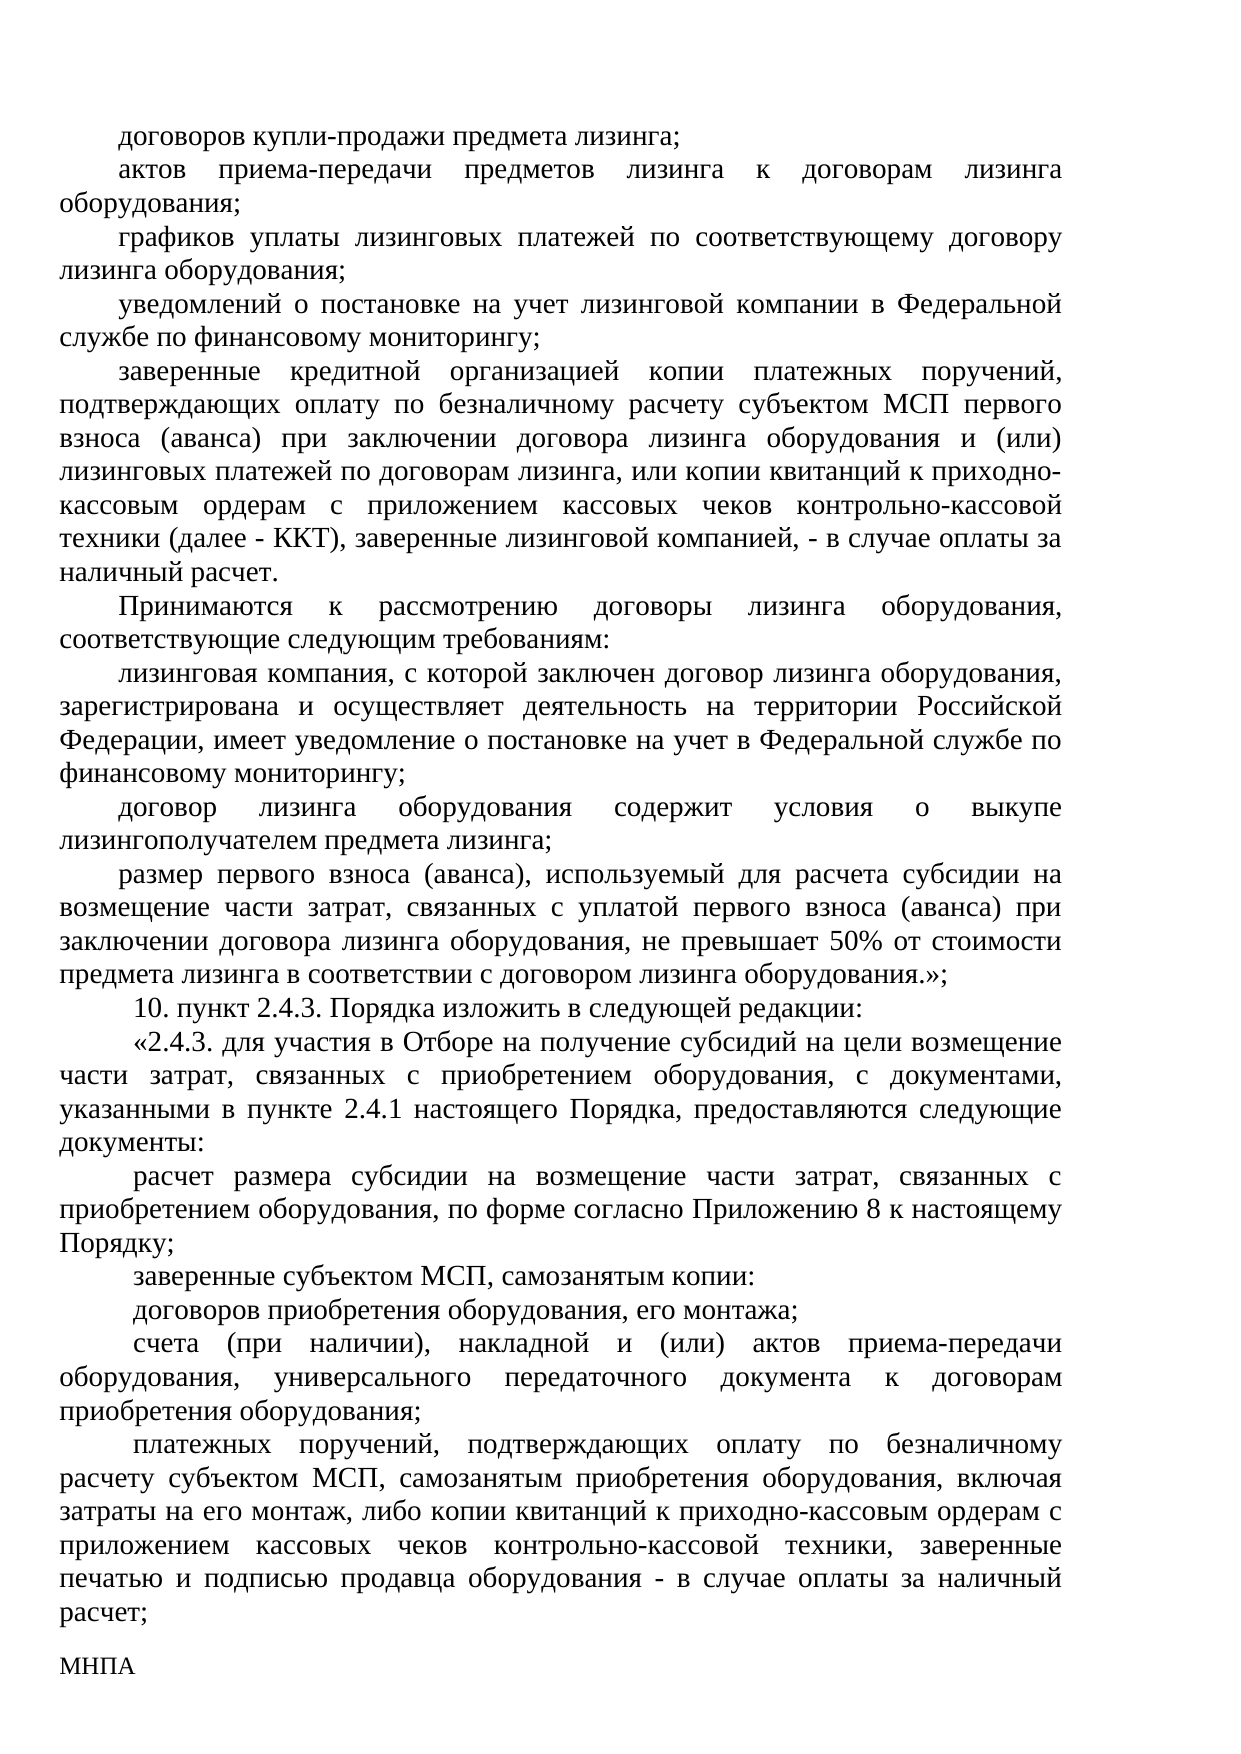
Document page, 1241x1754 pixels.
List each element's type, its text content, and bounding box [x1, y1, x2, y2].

text уведомлений о постановке на учет лизинговой компании в Федеральной службе по финансовому мониторингу; [59, 286, 1063, 353]
text договор лизинга оборудования содержит условия о выкупе лизингополучателем предмета лизинга; [59, 789, 1063, 856]
text платежных поручений, подтверждающих оплату по безналичному расчету субъектом МСП, самозанятым приобретения оборудования, включая затраты на его монтаж, либо копии квитанций к приходно-кассовым ордерам с приложением кассовых чеков контрольно-кассовой техники, заверенные печатью и подписью продавца оборудования - в случае оплаты за наличный расчет; [59, 1426, 1063, 1627]
text размер первого взноса (аванса), используемый для расчета субсидии на возмещение части затрат, связанных с уплатой первого взноса (аванса) при заключении договора лизинга оборудования, не превышает 50% от стоимости предмета лизинга в соответствии с договором лизинга оборудования.»; [59, 856, 1063, 990]
text 10. пункт 2.4.3. Порядка изложить в следующей редакции: [59, 990, 1063, 1024]
text расчет размера субсидии на возмещение части затрат, связанных с приобретением оборудования, по форме согласно Приложению 8 к настоящему Порядку; [59, 1158, 1063, 1258]
text заверенные субъектом МСП, самозанятым копии: [59, 1258, 1063, 1292]
text графиков уплаты лизинговых платежей по соответствующему договору лизинга оборудования; [59, 219, 1063, 286]
text заверенные кредитной организацией копии платежных поручений, подтверждающих оплату по безналичному расчету субъектом МСП первого взноса (аванса) при заключении договора лизинга оборудования и (или) лизинговых платежей по договорам лизинга, или копии квитанций к приходно-кассовым ордерам с приложением кассовых чеков контрольно-кассовой техники (далее - ККТ), заверенные лизинговой компанией, - в случае оплаты за наличный расчет. [59, 353, 1063, 588]
text «2.4.3. для участия в Отборе на получение субсидий на цели возмещение части затрат, связанных с приобретением оборудования, с документами, указанными в пункте 2.4.1 настоящего Порядка, предоставляются следующие документы: [59, 1024, 1063, 1158]
text Принимаются к рассмотрению договоры лизинга оборудования, соответствующие следующим требованиям: [59, 588, 1063, 655]
text актов приема-передачи предметов лизинга к договорам лизинга оборудования; [59, 152, 1063, 219]
text договоров купли-продажи предмета лизинга; [59, 118, 1063, 152]
text лизинговая компания, с которой заключен договор лизинга оборудования, зарегистрирована и осуществляет деятельность на территории Российской Федерации, имеет уведомление о постановке на учет в Федеральной службе по финансовому мониторингу; [59, 655, 1063, 789]
text счета (при наличии), накладной и (или) актов приема-передачи оборудования, универсального передаточного документа к договорам приобретения оборудования; [59, 1326, 1063, 1426]
text договоров приобретения оборудования, его монтажа; [59, 1292, 1063, 1326]
